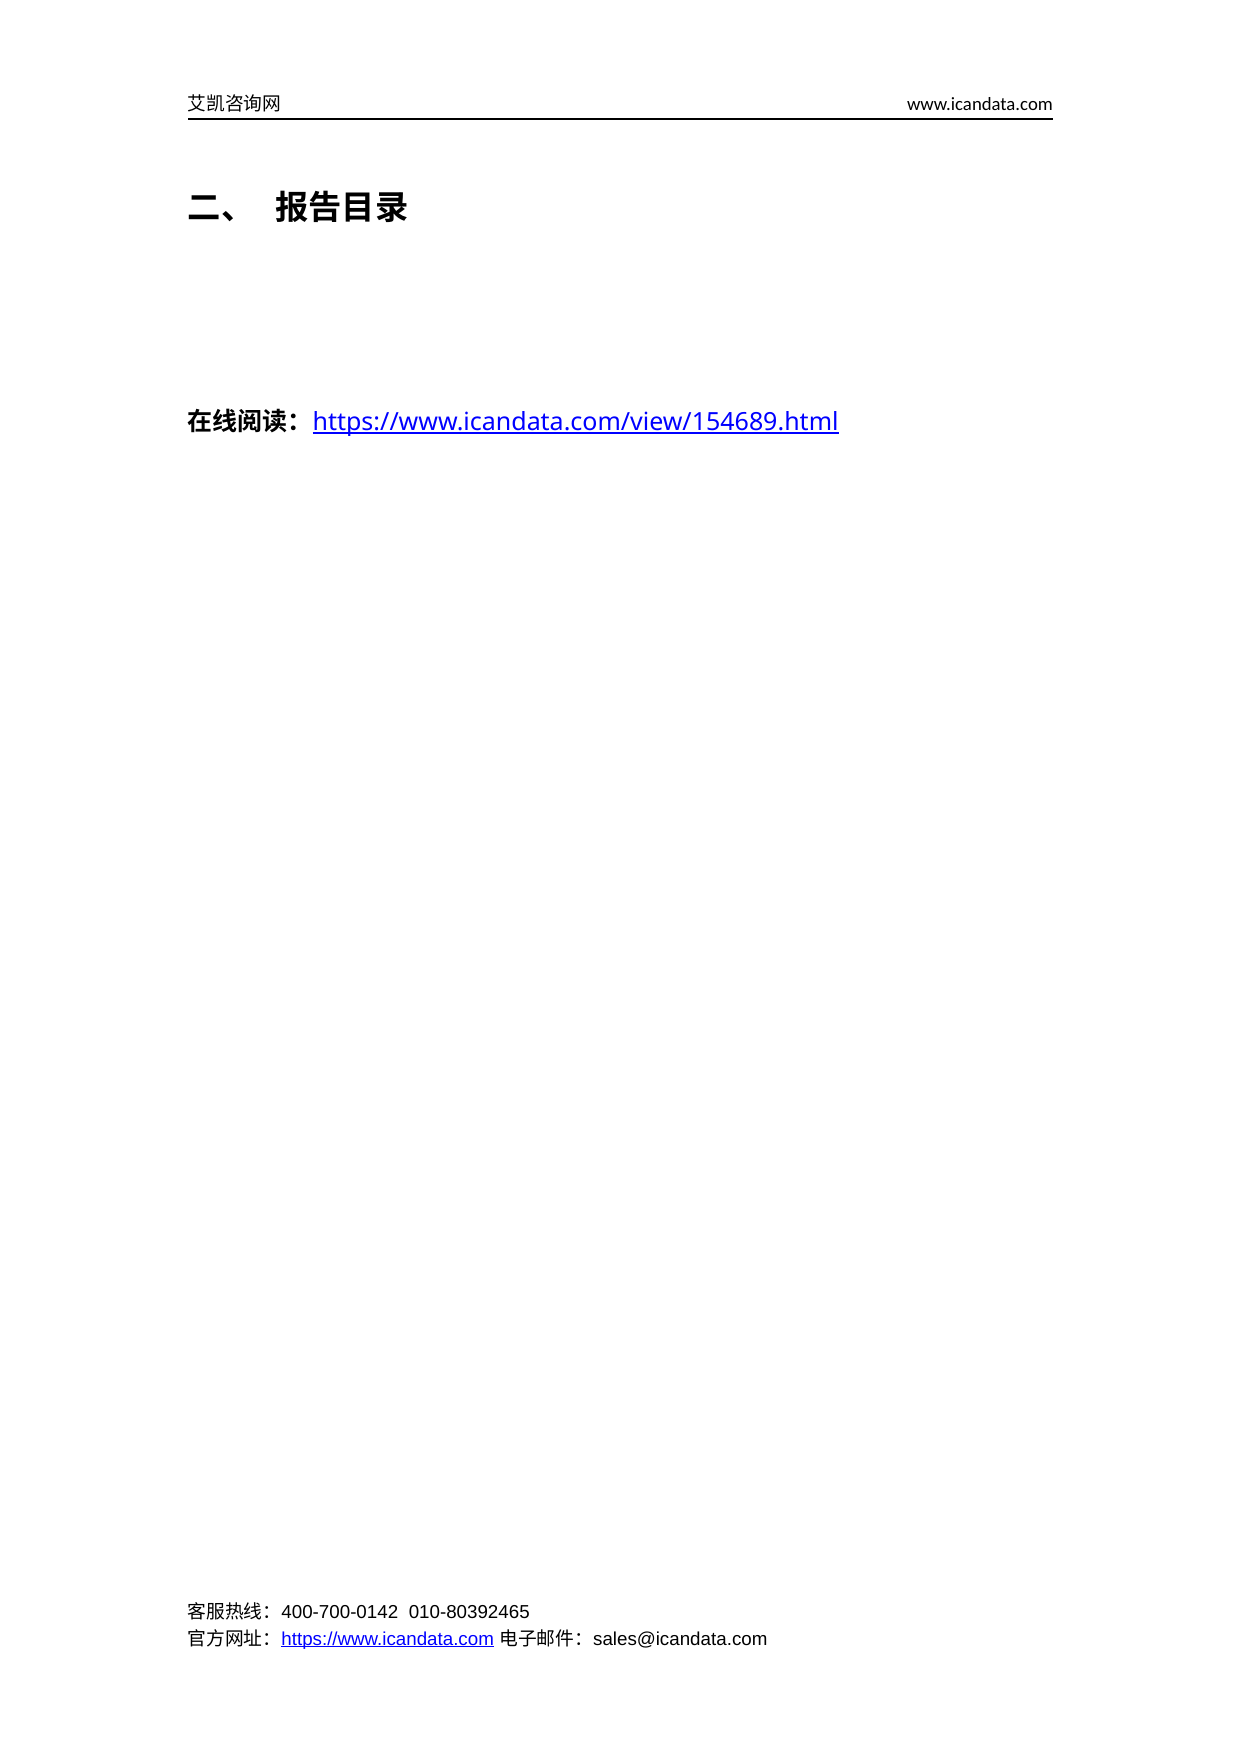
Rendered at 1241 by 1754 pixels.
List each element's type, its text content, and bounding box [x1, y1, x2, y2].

text 在线阅读：https://www.icandata.com/view/154689.html [187, 387, 1053, 452]
subtitle 报告目录 [187, 172, 1053, 237]
